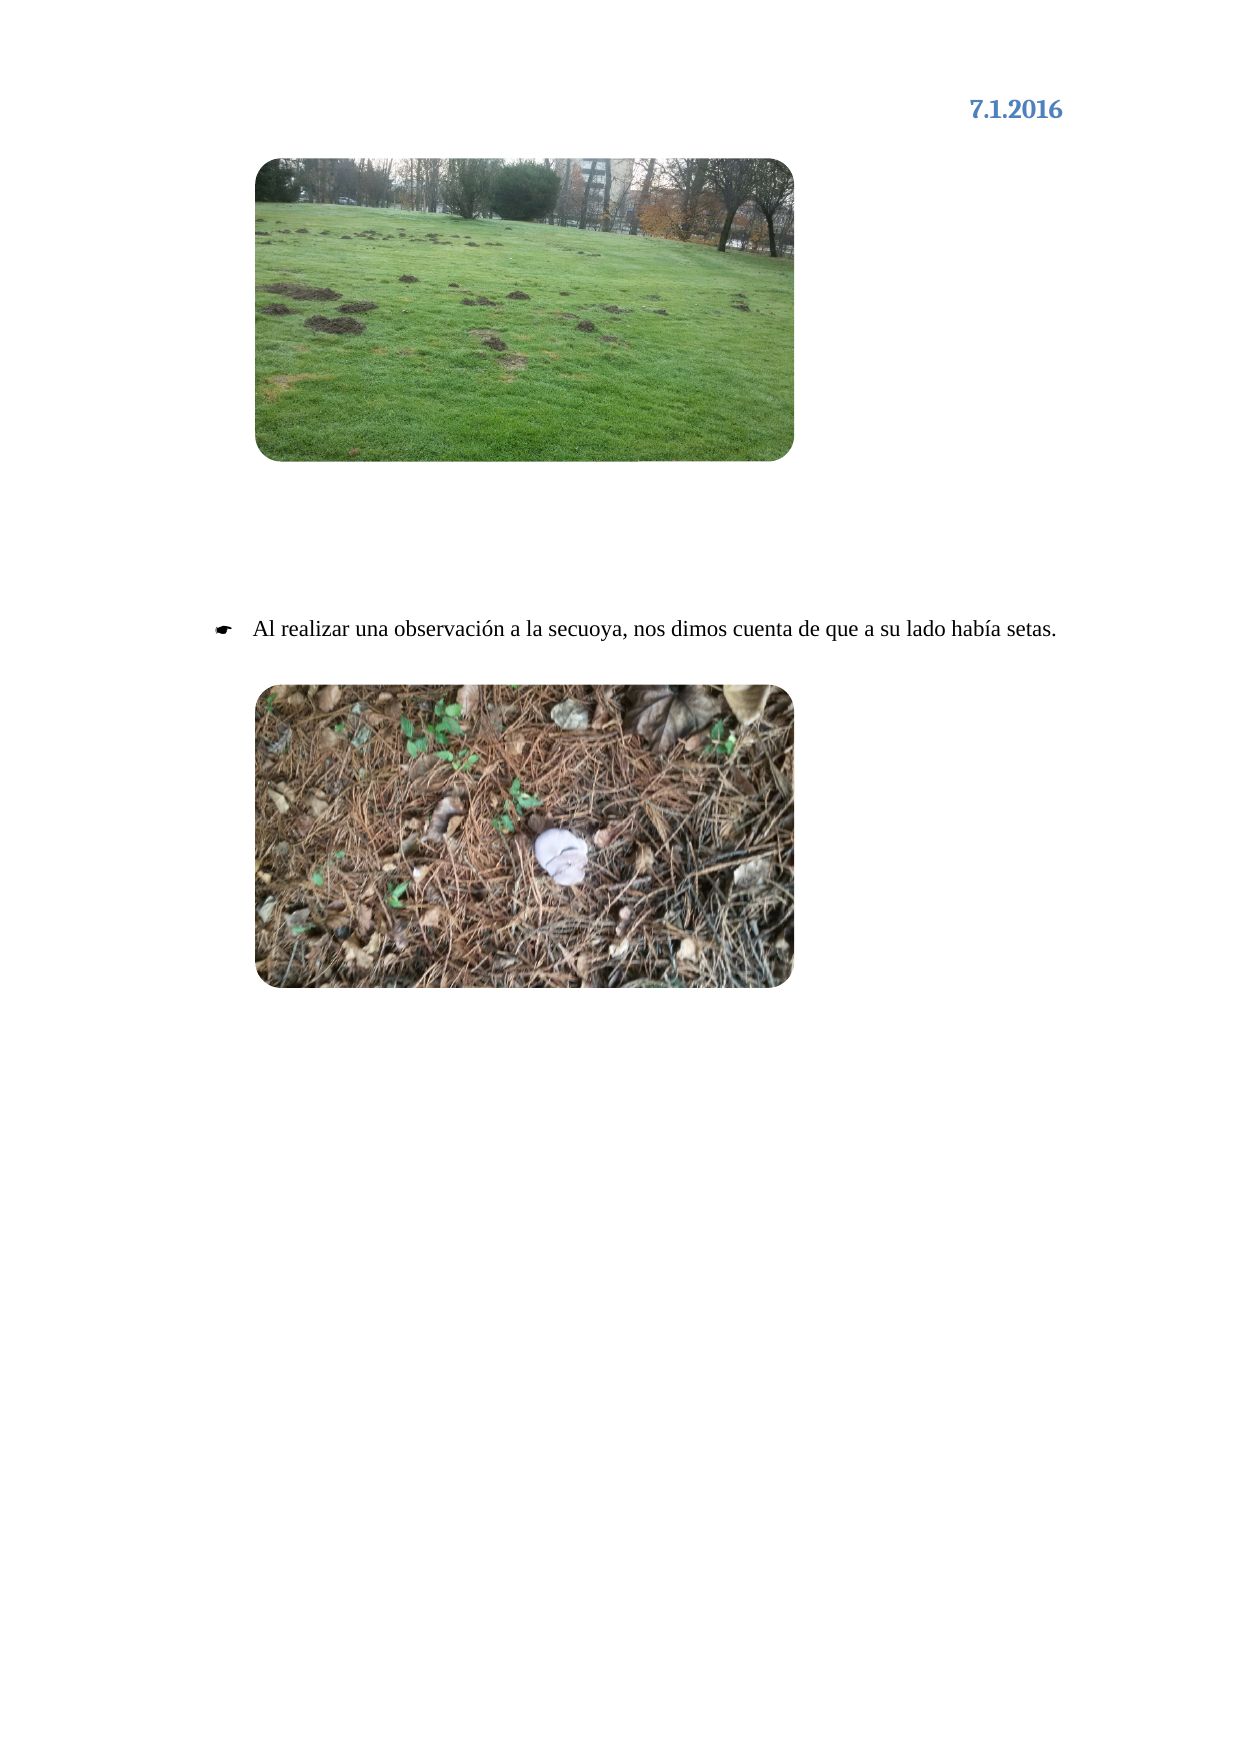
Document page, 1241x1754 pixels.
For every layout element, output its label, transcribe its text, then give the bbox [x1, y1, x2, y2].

picture [255, 684, 795, 988]
list Al realizar una observación a la secuoya, nos dimos cuenta de que a su lado había setas. [215, 615, 1063, 641]
picture [255, 158, 795, 462]
